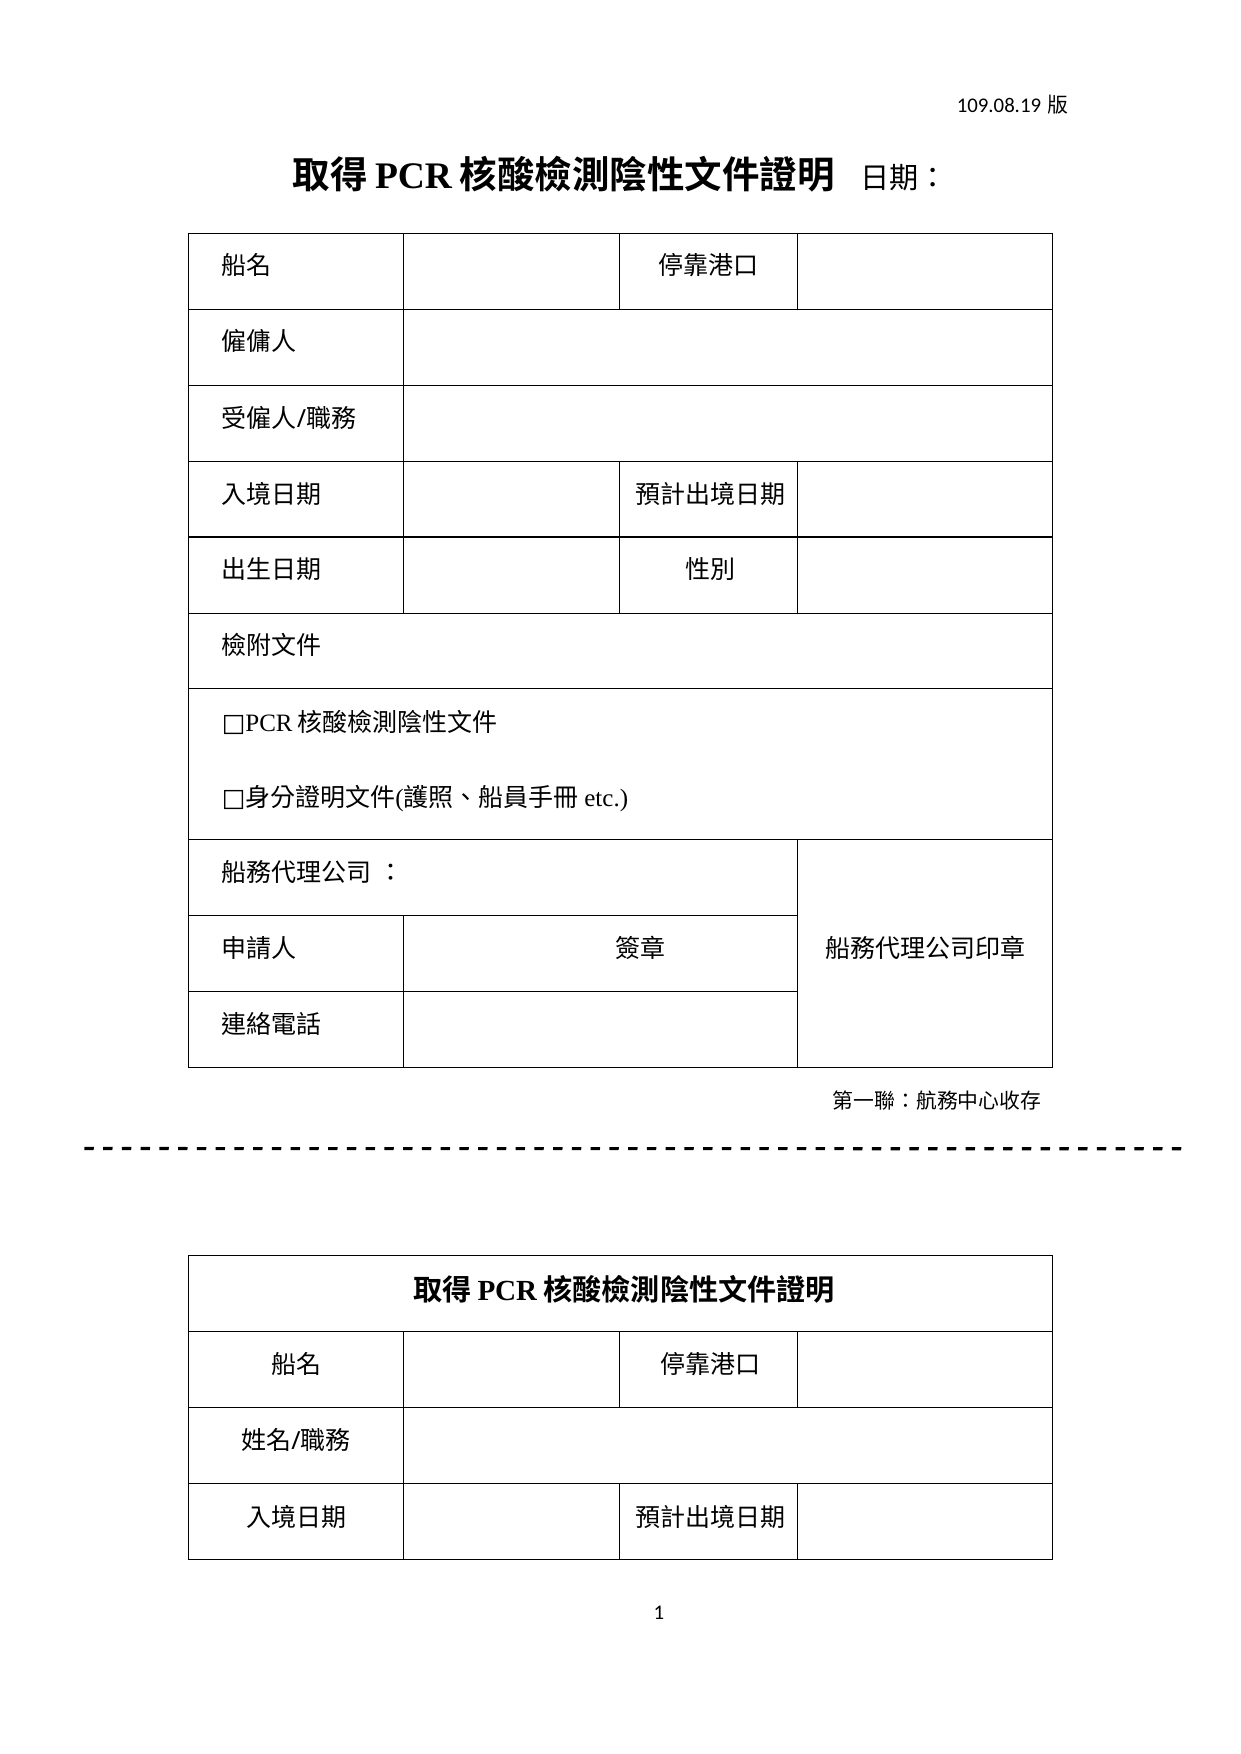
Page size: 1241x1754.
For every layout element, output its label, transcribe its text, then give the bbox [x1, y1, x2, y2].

table_cell [404, 310, 1052, 384]
table_cell [404, 992, 797, 1067]
table_cell 船名 [189, 1332, 403, 1407]
table_cell [404, 1484, 619, 1559]
table_cell 船務代理公司 ： [189, 840, 797, 915]
table_cell 第一聯：航務中心收存 [188, 1068, 1052, 1255]
table_header [798, 234, 1052, 309]
table_cell 僱傭人 [189, 310, 403, 384]
table_cell [798, 462, 1052, 536]
table_cell [798, 1332, 1052, 1407]
text 取得PCR核酸檢測陰性文件證明 日期： [148, 141, 1092, 204]
table_cell [798, 538, 1052, 612]
table_cell [404, 1332, 619, 1407]
table_cell 申請人 [189, 916, 403, 991]
table_cell 連絡電話 [189, 992, 403, 1067]
table_header 停靠港口 [620, 234, 797, 309]
table_cell 出生日期 [189, 538, 403, 612]
table_cell [404, 538, 619, 612]
table_cell 檢附文件 [189, 614, 1052, 688]
table_cell 預計出境日期 [620, 462, 797, 536]
table_cell □PCR核酸檢測陰性文件 □身分證明文件(護照、船員手冊 etc.) [189, 689, 1052, 839]
table_cell [404, 1408, 1052, 1483]
table_cell 性別 [620, 538, 797, 612]
table_cell 姓名/職務 [189, 1408, 403, 1483]
table_cell [798, 1484, 1052, 1559]
table_cell [404, 386, 1052, 461]
table_cell 取得PCR核酸檢測陰性文件證明 [189, 1256, 1052, 1331]
table_cell 受僱人/職務 [189, 386, 403, 461]
table_header [404, 234, 619, 309]
table_cell 入境日期 [189, 1484, 403, 1559]
table_header 船名 [189, 234, 403, 309]
table_cell 入境日期 [189, 462, 403, 536]
table_cell 預計出境日期 [620, 1484, 797, 1559]
table_cell [404, 462, 619, 536]
table_cell 簽章 [404, 916, 797, 991]
table_cell 船務代理公司印章 [798, 840, 1052, 1067]
table_cell 停靠港口 [620, 1332, 797, 1407]
